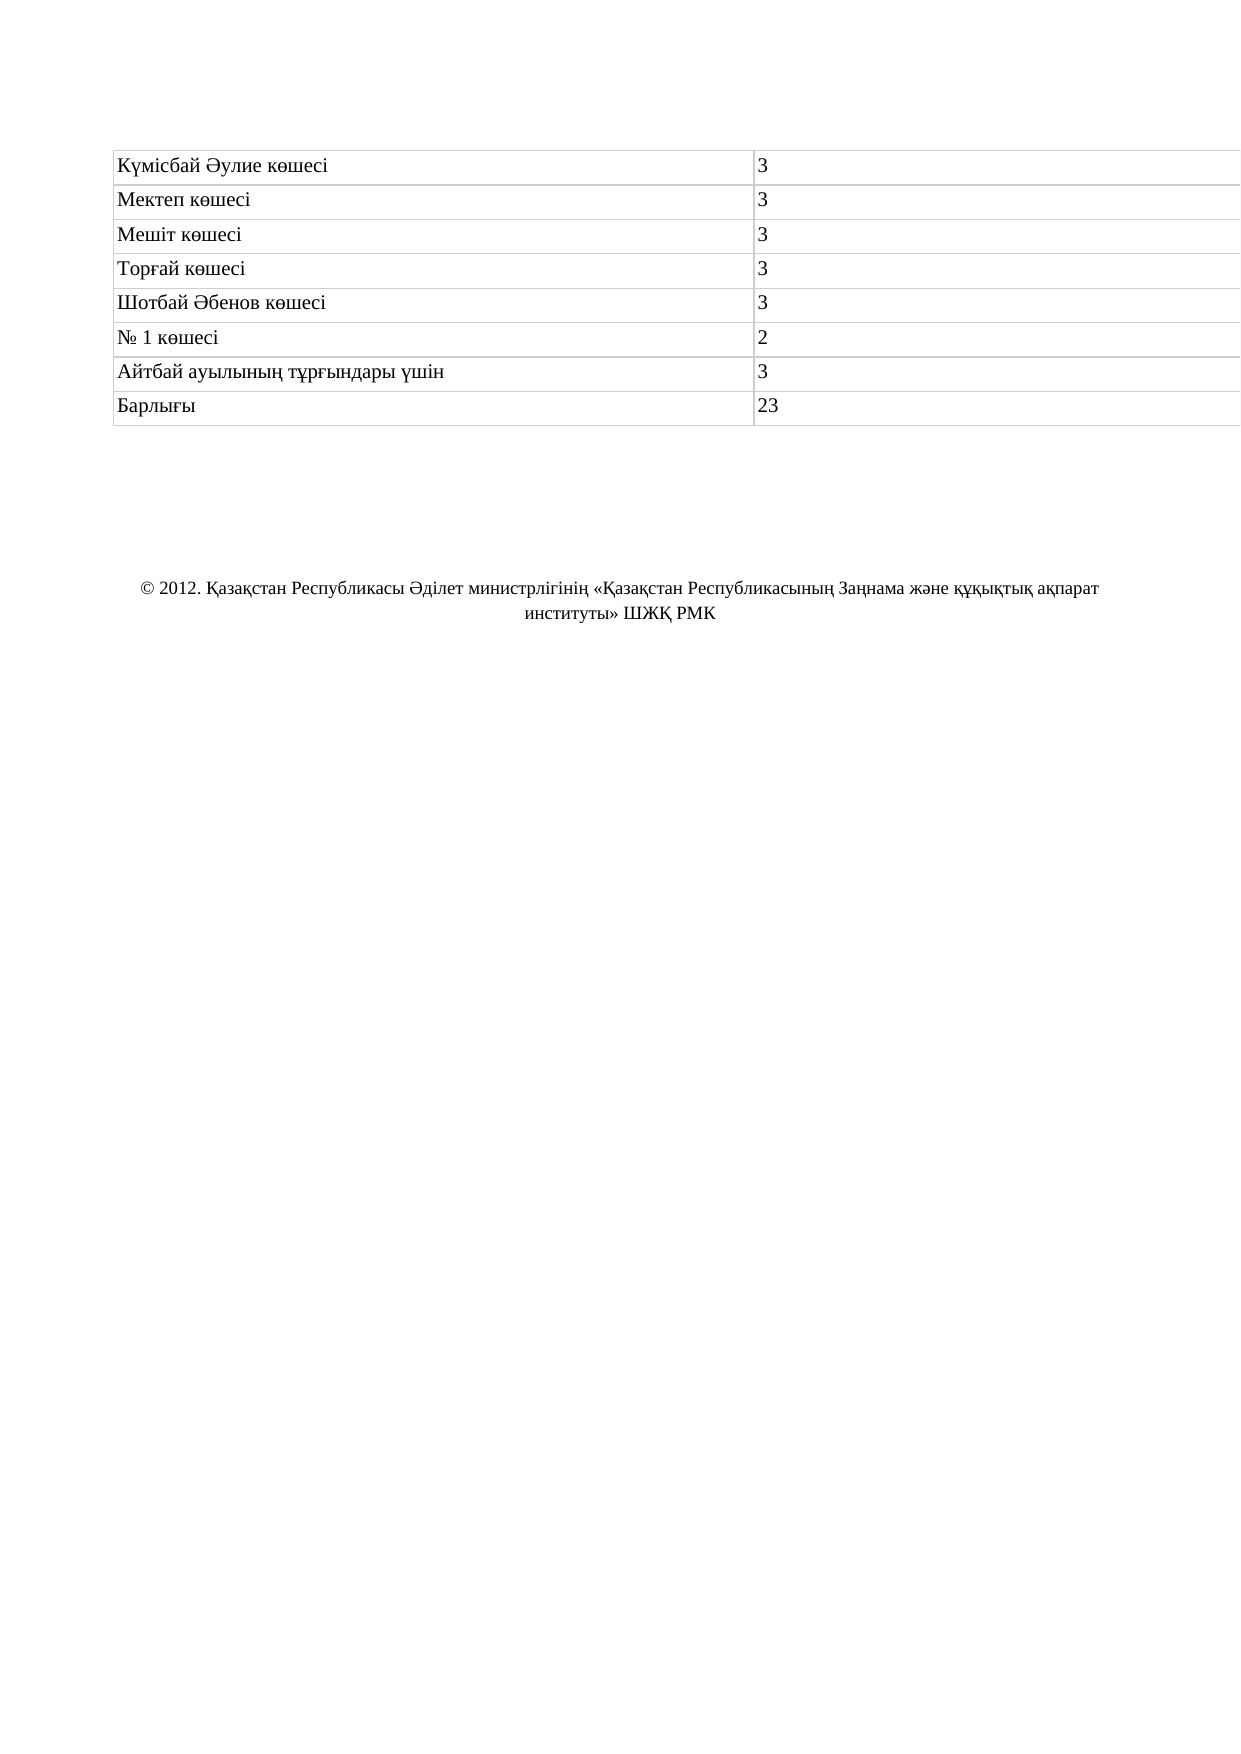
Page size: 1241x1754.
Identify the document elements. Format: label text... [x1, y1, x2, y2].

table_cell Шотбай Әбенов көшесі [114, 289, 753, 322]
table_cell № 1 көшесі [114, 323, 753, 356]
table_cell 2 [755, 323, 1240, 356]
table_cell Айтбай ауылының тұрғындары үшін [114, 358, 753, 391]
table_cell 3 [755, 151, 1240, 184]
table_cell Барлығы [114, 392, 753, 425]
table_cell 3 [755, 358, 1240, 391]
table_cell 3 [755, 254, 1240, 287]
table_cell Мектеп көшесі [114, 186, 753, 219]
table_cell Торғай көшесі [114, 254, 753, 287]
table_cell 3 [755, 289, 1240, 322]
table_cell Күмісбай Әулие көшесі [114, 151, 753, 184]
table_cell 3 [755, 220, 1240, 253]
table_cell Мешіт көшесі [114, 220, 753, 253]
table_cell 23 [755, 392, 1240, 425]
table_cell 3 [755, 186, 1240, 219]
text © 2012. Қазақстан Республикасы Әділет министрлігінің «Қазақстан Республикасының Заңнама және құқықтық ақпарат институты» ШЖҚ РМК [112, 577, 1128, 624]
